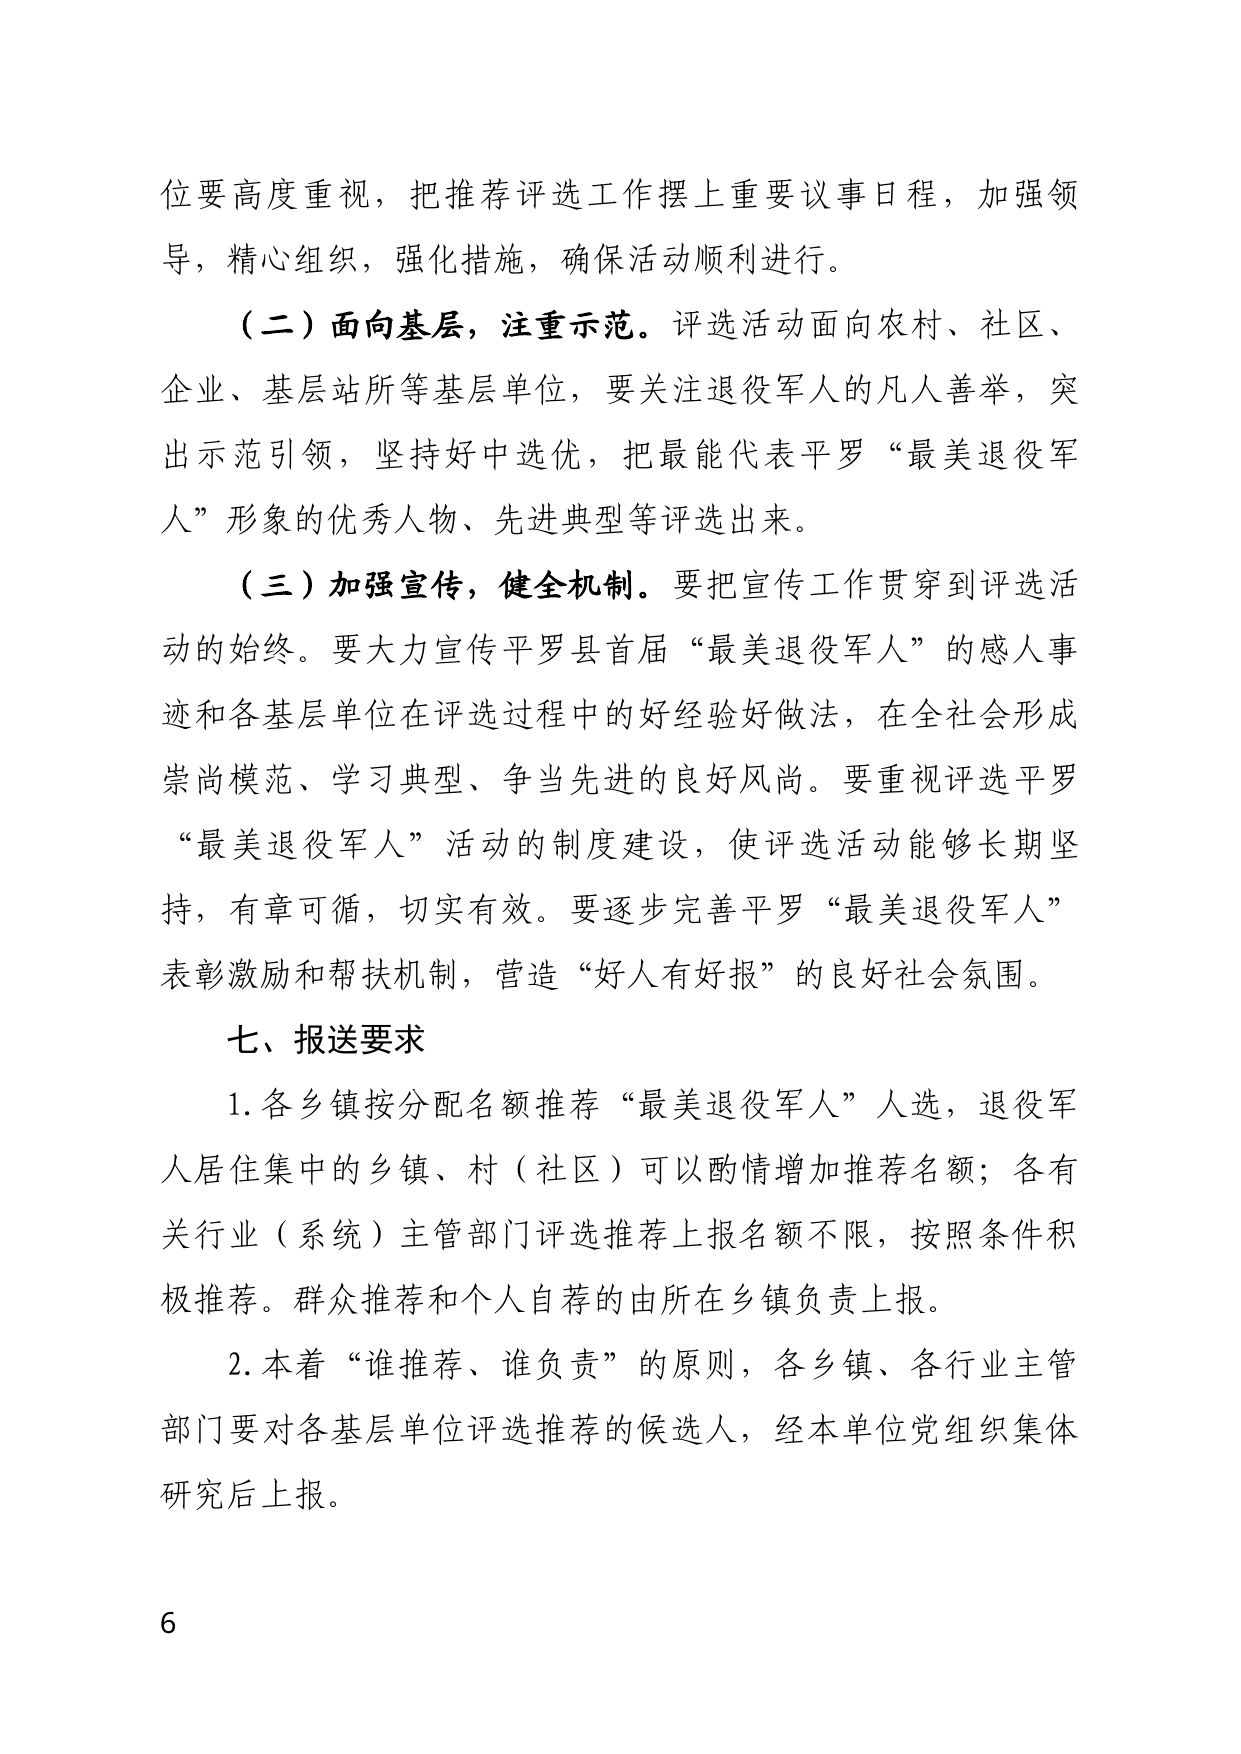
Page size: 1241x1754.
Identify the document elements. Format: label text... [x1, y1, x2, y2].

text 2.本着“谁推荐、谁负责”的原则，各乡镇、各行业主管部门要对各基层单位评选推荐的候选人，经本单位党组织集体研究后上报。 [159, 1330, 1081, 1525]
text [159, 160, 1081, 290]
text 1.各乡镇按分配名额推荐“最美退役军人”人选，退役军人居住集中的乡镇、村（社区）可以酌情增加推荐名额；各有关行业（系统）主管部门评选推荐上报名额不限，按照条件积极推荐。群众推荐和个人自荐的由所在乡镇负责上报。 [159, 1070, 1081, 1330]
text （三）加强宣传，健全机制。要把宣传工作贯穿到评选活动的始终。要大力宣传平罗县首届“最美退役军人”的感人事迹和各基层单位在评选过程中的好经验好做法，在全社会形成崇尚模范、学习典型、争当先进的良好风尚。要重视评选平罗“最美退役军人”活动的制度建设，使评选活动能够长期坚持，有章可循，切实有效。要逐步完善平罗“最美退役军人”表彰激励和帮扶机制，营造“好人有好报”的良好社会氛围。 [159, 550, 1081, 1005]
text 七、报送要求 [159, 1005, 1081, 1070]
text （二）面向基层，注重示范。评选活动面向农村、社区、企业、基层站所等基层单位，要关注退役军人的凡人善举，突出示范引领，坚持好中选优，把最能代表平罗“最美退役军人”形象的优秀人物、先进典型等评选出来。 [159, 290, 1081, 550]
